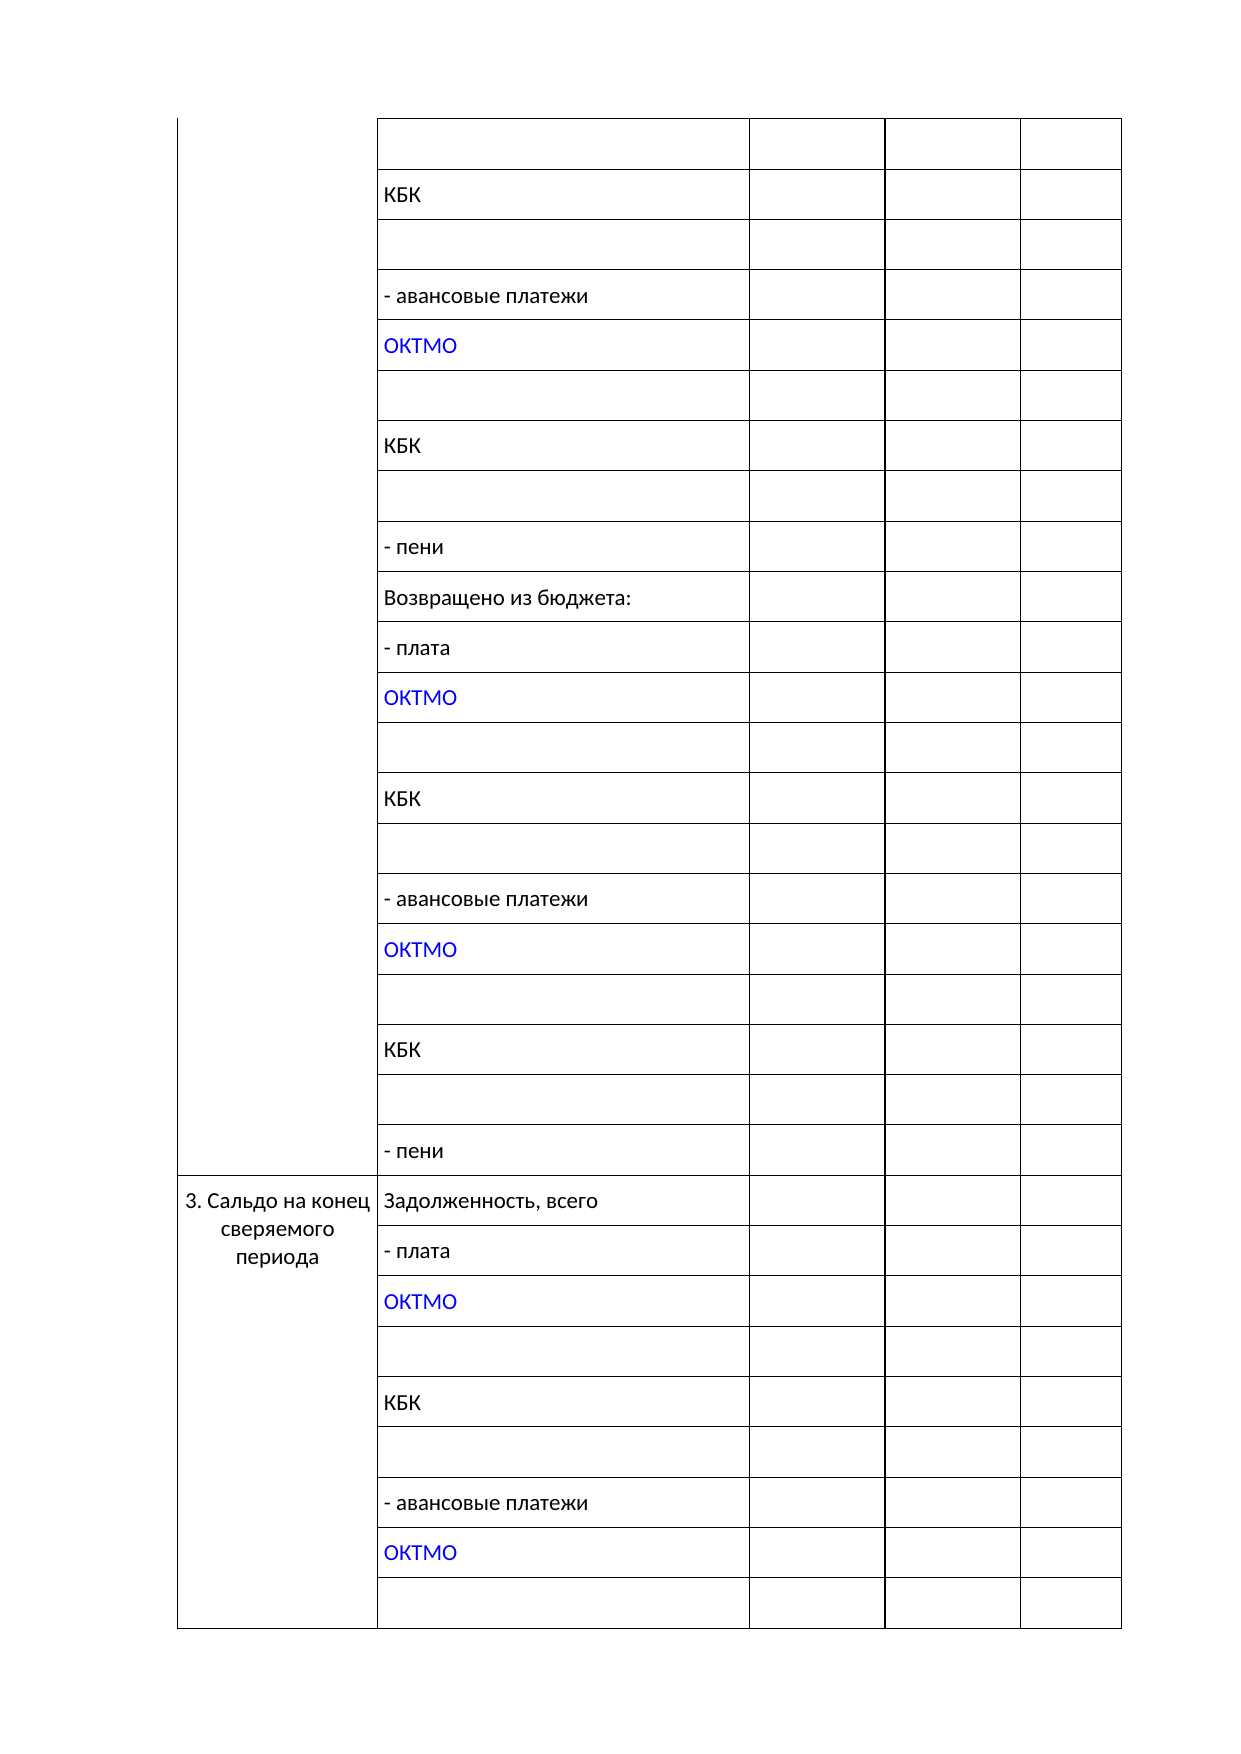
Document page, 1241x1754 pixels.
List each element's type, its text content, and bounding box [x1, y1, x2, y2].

table_cell [886, 1327, 1020, 1376]
table_cell [1021, 1528, 1121, 1577]
table_cell [378, 1327, 749, 1376]
table_cell [378, 371, 749, 420]
table_cell [886, 320, 1020, 370]
table_cell [750, 673, 884, 722]
table_cell [886, 773, 1020, 822]
table_cell [1021, 522, 1121, 571]
table_cell [886, 1226, 1020, 1275]
table_cell [750, 1176, 884, 1225]
table_cell Возвращено из бюджета: [378, 572, 749, 621]
table_cell [886, 1377, 1020, 1426]
table_cell [750, 1327, 884, 1376]
table_cell [750, 270, 884, 319]
table_cell КБК [378, 773, 749, 822]
table_cell [750, 1427, 884, 1477]
table_cell [886, 1578, 1020, 1627]
table_cell [1021, 1226, 1121, 1275]
table_cell КБК [378, 170, 749, 219]
table_cell [750, 1478, 884, 1527]
table_cell [378, 471, 749, 521]
table_cell - авансовые платежи [378, 1478, 749, 1527]
table_cell ОКТМО [378, 320, 749, 370]
table_cell [750, 874, 884, 923]
table_cell [886, 924, 1020, 973]
table_cell [1021, 1578, 1121, 1627]
table_cell [750, 1125, 884, 1175]
table_cell [886, 622, 1020, 672]
table_cell [1021, 572, 1121, 621]
table_cell [750, 975, 884, 1024]
table_cell [1021, 371, 1121, 420]
table_cell [1021, 1125, 1121, 1175]
table_cell [1021, 622, 1121, 672]
table_cell [886, 1075, 1020, 1124]
table_cell [1021, 1276, 1121, 1326]
table_cell [886, 471, 1020, 521]
table_cell [886, 1427, 1020, 1477]
table_cell КБК [378, 1025, 749, 1074]
table_cell [1021, 874, 1121, 923]
table_cell [378, 220, 749, 269]
table_cell [886, 1176, 1020, 1225]
table_cell [750, 824, 884, 873]
table_cell [886, 1528, 1020, 1577]
table_cell - авансовые платежи [378, 270, 749, 319]
table_cell [1021, 1327, 1121, 1376]
table_cell ОКТМО [378, 1528, 749, 1577]
table_cell [378, 119, 749, 168]
table_cell КБК [378, 421, 749, 470]
table_cell Задолженность, всего [378, 1176, 749, 1225]
table_cell [1021, 723, 1121, 772]
table_cell [1021, 773, 1121, 822]
table_cell [750, 170, 884, 219]
table_cell [378, 1075, 749, 1124]
table_cell [750, 1377, 884, 1426]
table_cell [1021, 220, 1121, 269]
table_cell [750, 924, 884, 973]
table_cell - пени [378, 1125, 749, 1175]
table_cell [1021, 471, 1121, 521]
table_cell [886, 1478, 1020, 1527]
table_cell [1021, 1427, 1121, 1477]
table_cell [750, 572, 884, 621]
table_cell [750, 522, 884, 571]
table_cell [886, 119, 1020, 168]
table_cell - плата [378, 1226, 749, 1275]
table_cell [886, 572, 1020, 621]
table_cell [886, 1125, 1020, 1175]
table_cell [1021, 1478, 1121, 1527]
table_cell [1021, 673, 1121, 722]
table_cell [1021, 119, 1121, 168]
table_cell [1021, 170, 1121, 219]
table_cell [750, 320, 884, 370]
table_cell [886, 874, 1020, 923]
table_cell [750, 1528, 884, 1577]
table_cell - пени [378, 522, 749, 571]
table_cell [886, 824, 1020, 873]
table_cell [886, 1276, 1020, 1326]
table_cell ОКТМО [378, 924, 749, 973]
table_cell [1021, 320, 1121, 370]
table_cell [378, 1427, 749, 1477]
table_cell [1021, 1377, 1121, 1426]
table_cell [886, 1025, 1020, 1074]
table_cell [886, 220, 1020, 269]
table_cell [750, 371, 884, 420]
table_cell ОКТМО [378, 673, 749, 722]
table_cell [750, 421, 884, 470]
table_cell [1021, 270, 1121, 319]
table_cell [886, 522, 1020, 571]
table_cell [1021, 1025, 1121, 1074]
table_cell [886, 371, 1020, 420]
table_cell [750, 1276, 884, 1326]
table_cell [886, 673, 1020, 722]
table_cell [1021, 924, 1121, 973]
table_cell [750, 220, 884, 269]
table_cell [750, 1075, 884, 1124]
table_cell [1021, 1075, 1121, 1124]
table_cell [886, 421, 1020, 470]
table_cell [750, 723, 884, 772]
table_cell [886, 723, 1020, 772]
table_cell [886, 270, 1020, 319]
table_cell [886, 975, 1020, 1024]
table_cell - авансовые платежи [378, 874, 749, 923]
table_cell КБК [378, 1377, 749, 1426]
table_cell [750, 1226, 884, 1275]
table_cell [378, 723, 749, 772]
table_cell [378, 824, 749, 873]
table_cell - плата [378, 622, 749, 672]
table_cell [750, 622, 884, 672]
table_cell [750, 119, 884, 168]
table_cell [1021, 824, 1121, 873]
table_cell ОКТМО [378, 1276, 749, 1326]
table_cell [750, 1025, 884, 1074]
table_cell [750, 471, 884, 521]
table_cell 3. Сальдо на конец сверяемого периода [178, 1176, 377, 1627]
table_cell [1021, 421, 1121, 470]
table_cell [1021, 1176, 1121, 1225]
table_cell [750, 773, 884, 822]
table_cell [378, 975, 749, 1024]
table_cell [1021, 975, 1121, 1024]
table_cell [378, 1578, 749, 1627]
table_cell [178, 873, 377, 1175]
table_cell [750, 1578, 884, 1627]
table_cell [886, 170, 1020, 219]
